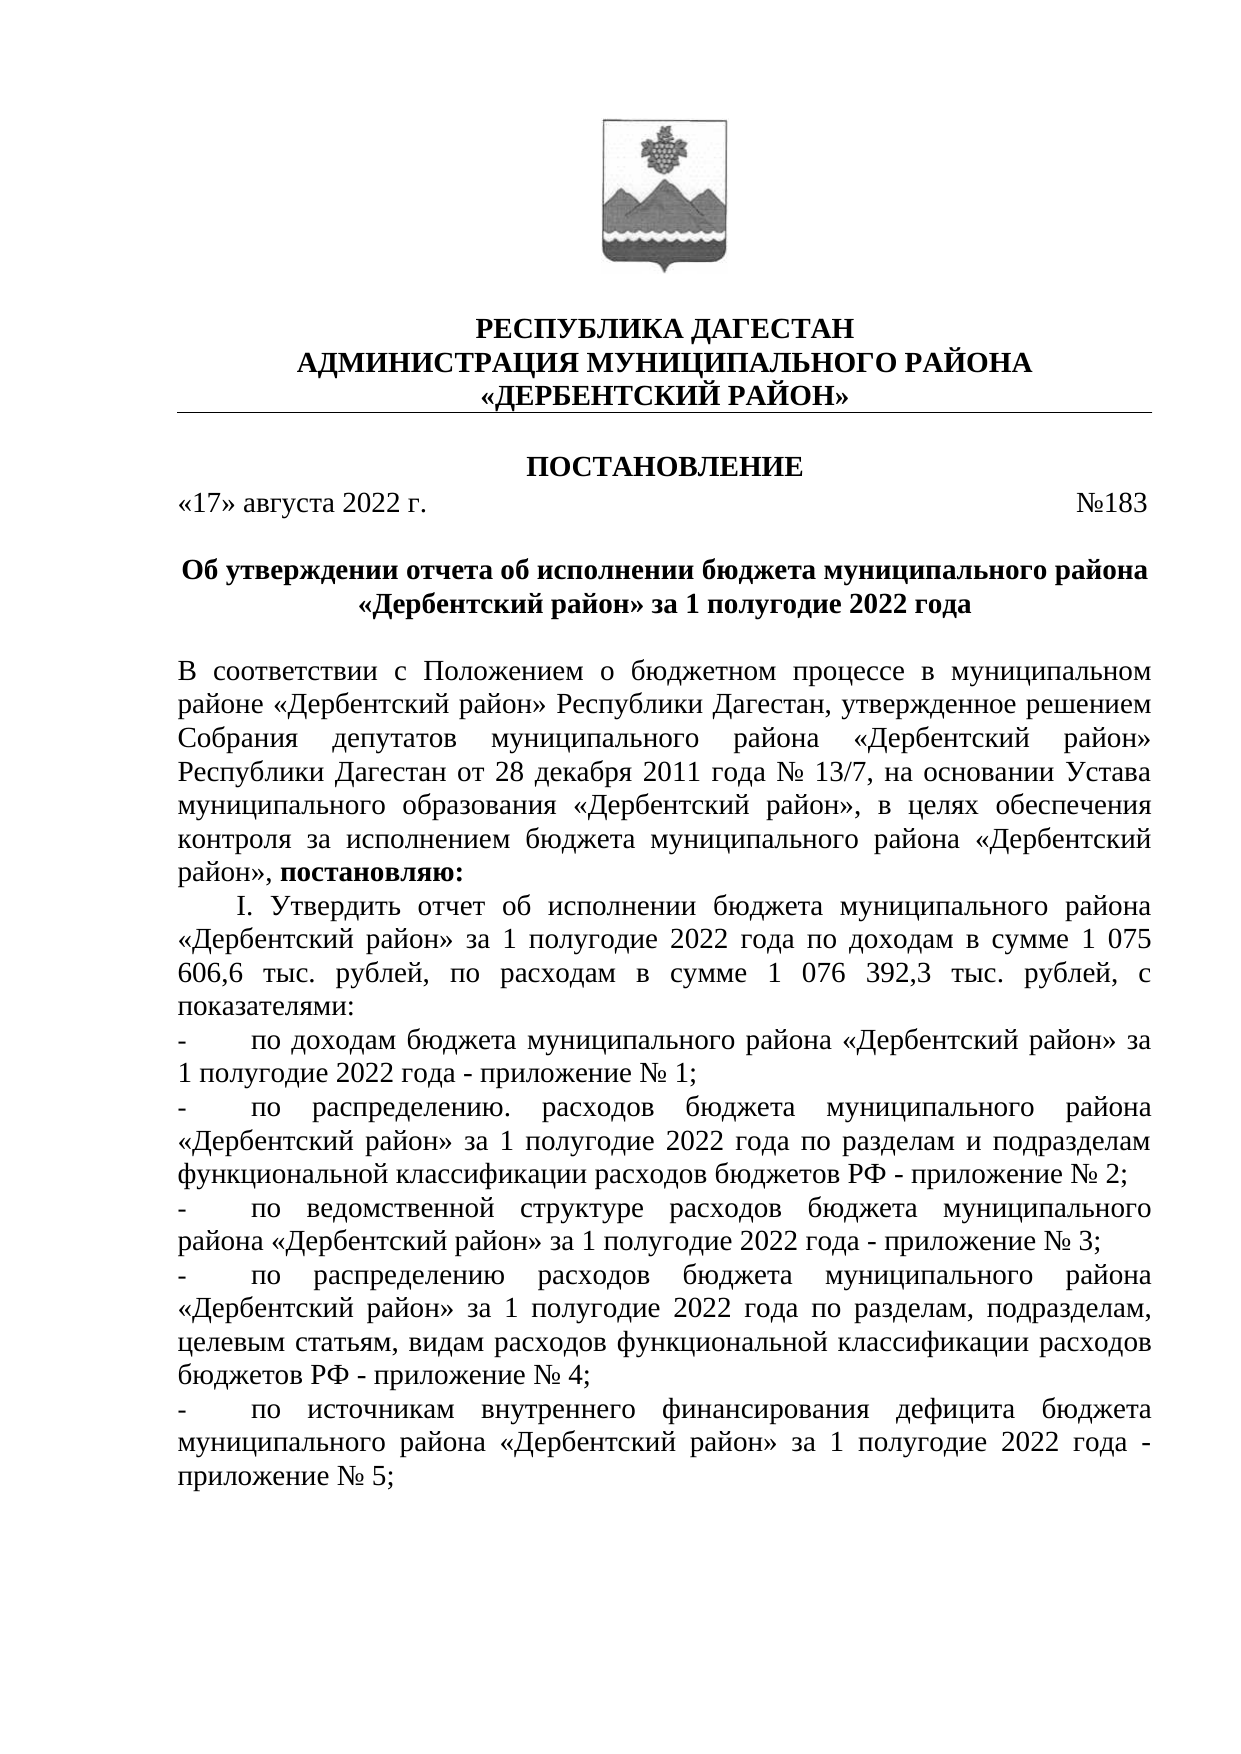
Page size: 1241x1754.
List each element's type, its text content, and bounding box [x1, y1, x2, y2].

list по ведомственной структуре расходов бюджета муниципального района «Дербентский район» за 1 полугодие 2022 года - приложение № 3; [177, 1190, 1152, 1257]
text ПОСТАНОВЛЕНИЕ [177, 449, 1152, 483]
text I. Утвердить отчет об исполнении бюджета муниципального района «Дербентский район» за 1 полугодие 2022 года по доходам в сумме 1 075 606,6 тыс. рублей, по расходам в сумме 1 076 392,3 тыс. рублей, с показателями: [177, 888, 1152, 1022]
text РЕСПУБЛИКА ДАГЕСТАН [177, 311, 1152, 345]
list по источникам внутреннего финансирования дефицита бюджета муниципального района «Дербентский район» за 1 полугодие 2022 года - приложение № 5; [177, 1391, 1152, 1492]
list по распределению. расходов бюджета муниципального района «Дербентский район» за 1 полугодие 2022 года по разделам и подразделам функциональной классификации расходов бюджетов РФ - приложение № 2; [177, 1089, 1152, 1190]
list по распределению расходов бюджета муниципального района «Дербентский район» за 1 полугодие 2022 года по разделам, подразделам, целевым статьям, видам расходов функциональной классификации расходов бюджетов РФ - приложение № 4; [177, 1257, 1152, 1391]
text Об утверждении отчета об исполнении бюджета муниципального района «Дербентский район» за 1 полугодие 2022 года [177, 552, 1152, 619]
text В соответствии с Положением о бюджетном процессе в муниципальном районе «Дербентский район» Республики Дагестан, утвержденное решением Собрания депутатов муниципального района «Дербентский район» Республики Дагестан от 28 декабря 2011 года № 13/7, на основании Устава муниципального образования «Дербентский район», в целях обеспечения контроля за исполнением бюджета муниципального района «Дербентский район», постановляю: [177, 653, 1152, 888]
text АДМИНИСТРАЦИЯ МУНИЦИПАЛЬНОГО РАЙОНА «ДЕРБЕНТСКИЙ РАЙОН» [177, 345, 1152, 412]
list по доходам бюджета муниципального района «Дербентский район» за 1 полугодие 2022 года - приложение № 1; [177, 1022, 1152, 1089]
text «17» августа 2022 г. №183 [177, 485, 1152, 519]
picture [601, 118, 729, 274]
